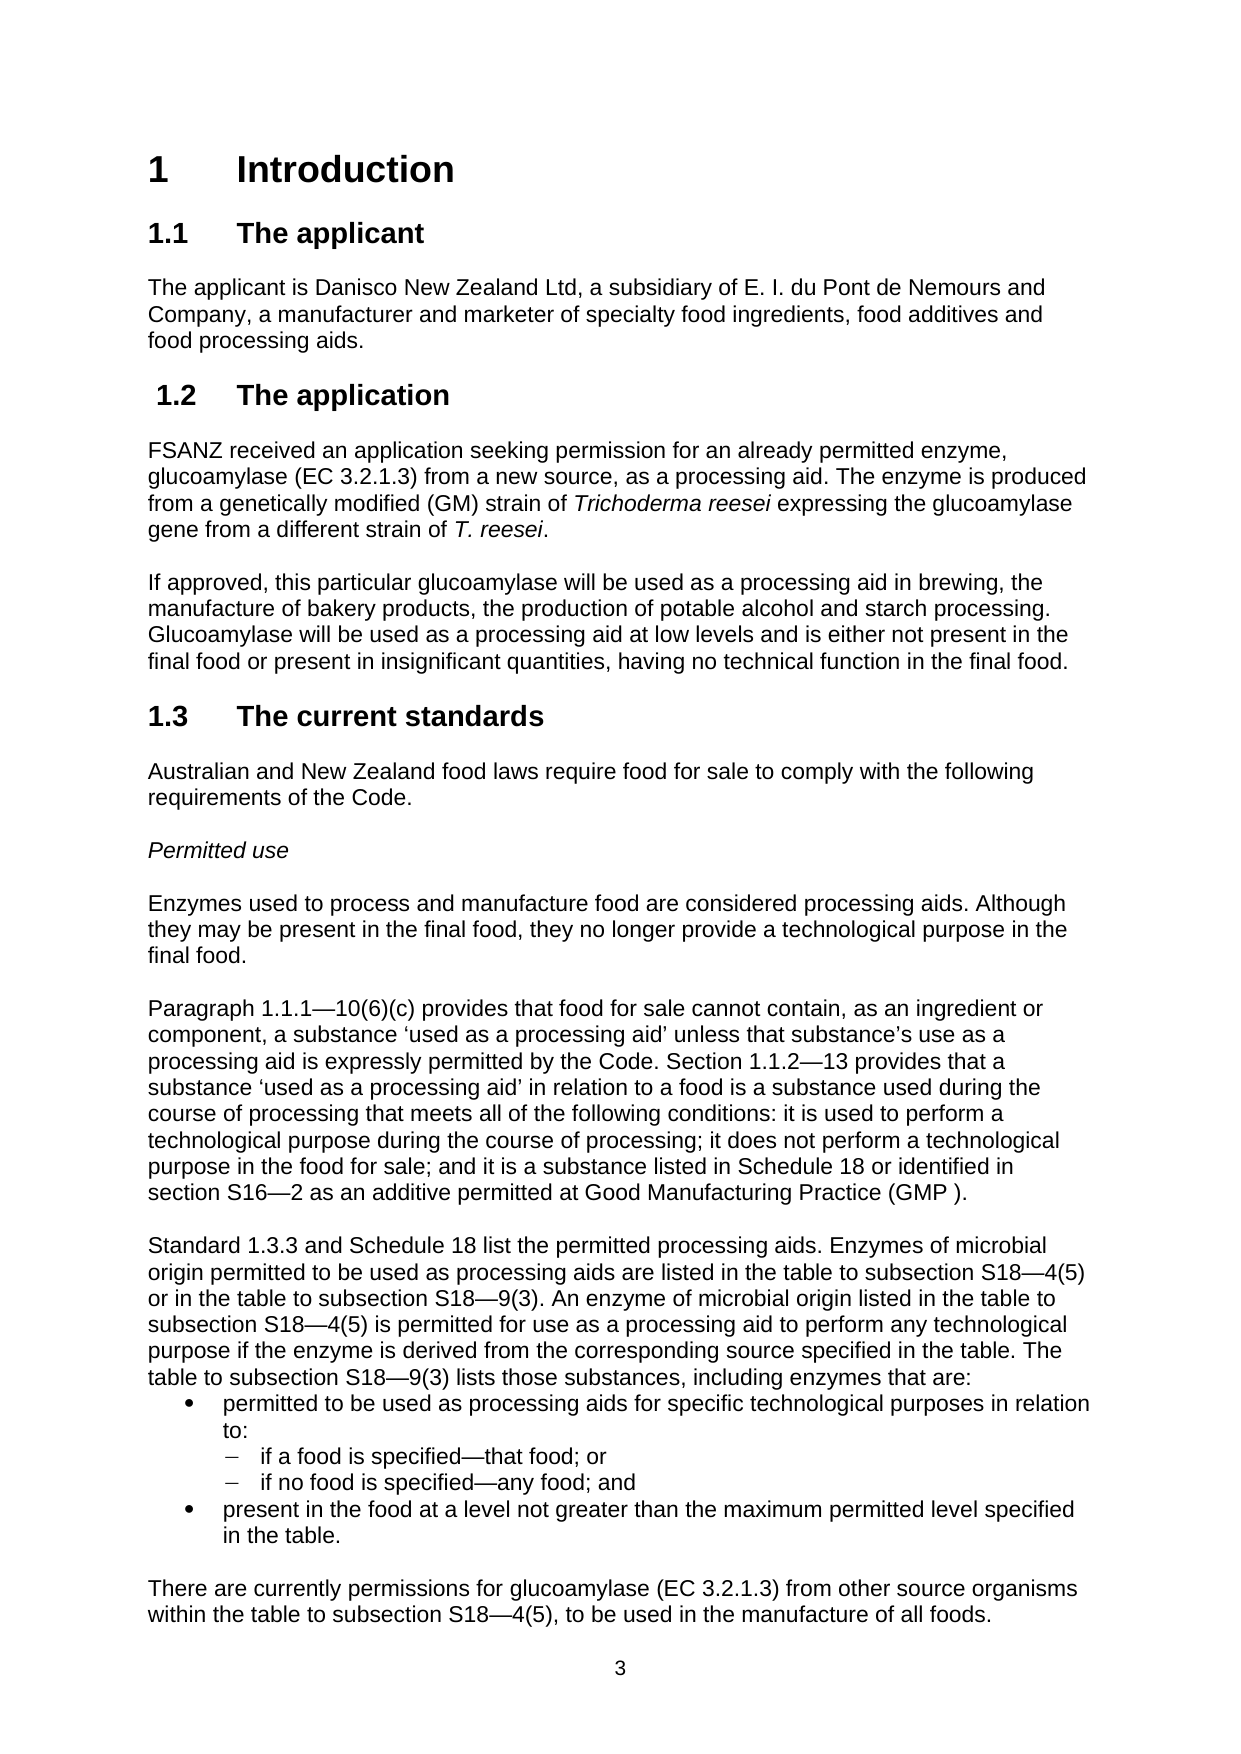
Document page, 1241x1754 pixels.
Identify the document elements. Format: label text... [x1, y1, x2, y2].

text Paragraph 1.1.1—10(6)(c) provides that food for sale cannot contain, as an ingredient or component, a substance ‘used as a processing aid’ unless that substance’s use as a processing aid is expressly permitted by the Code. Section 1.1.2—13 provides that a substance ‘used as a processing aid’ in relation to a food is a substance used during the course of processing that meets all of the following conditions: it is used to perform a technological purpose during the course of processing; it does not perform a technological purpose in the food for sale; and it is a substance listed in Schedule 18 or identified in section S16—2 as an additive permitted at Good Manufacturing Practice (GMP ). [148, 995, 1092, 1206]
subtitle 1.2 The application [148, 378, 1092, 412]
subtitle 1.3 The current standards [148, 699, 1092, 733]
text If approved, this particular glucoamylase will be used as a processing aid in brewing, the manufacture of bakery products, the production of potable alcohol and starch processing. Glucoamylase will be used as a processing aid at low levels and is either not present in the final food or present in insignificant quantities, having no technical function in the final food. [148, 569, 1092, 674]
subtitle 1.1 The applicant [148, 216, 1092, 249]
subtitle 1 Introduction [148, 148, 1092, 191]
text Enzymes used to process and manufacture food are considered processing aids. Although they may be present in the final food, they no longer provide a technological purpose in the final food. [148, 889, 1092, 968]
list if no food is specified—any food; and [223, 1469, 1092, 1496]
text Australian and New Zealand food laws require food for sale to comply with the following requirements of the Code. [148, 758, 1092, 810]
list present in the food at a level not greater than the maximum permitted level specified in the table. [185, 1496, 1092, 1548]
text Standard 1.3.3 and Schedule 18 list the permitted processing aids. Enzymes of microbial origin permitted to be used as processing aids are listed in the table to subsection S18—4(5) or in the table to subsection S18—9(3). An enzyme of microbial origin listed in the table to subsection S18—4(5) is permitted for use as a processing aid to perform any technological purpose if the enzyme is derived from the corresponding source specified in the table. The table to subsection S18—9(3) lists those substances, including enzymes that are: [148, 1232, 1092, 1390]
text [148, 1575, 1092, 1627]
text Permitted use [148, 837, 1092, 863]
list if a food is specified—that food; or [223, 1443, 1092, 1469]
text FSANZ received an application seeking permission for an already permitted enzyme, glucoamylase (EC 3.2.1.3) from a new source, as a processing aid. The enzyme is produced from a genetically modified (GM) strain of Trichoderma reesei expressing the glucoamylase gene from a different strain of T. reesei. [148, 437, 1092, 542]
text The applicant is Danisco New Zealand Ltd, a subsidiary of E. I. du Pont de Nemours and Company, a manufacturer and marketer of specialty food ingredients, food additives and food processing aids. [148, 274, 1092, 353]
list permitted to be used as processing aids for specific technological purposes in relation to: [185, 1390, 1092, 1443]
